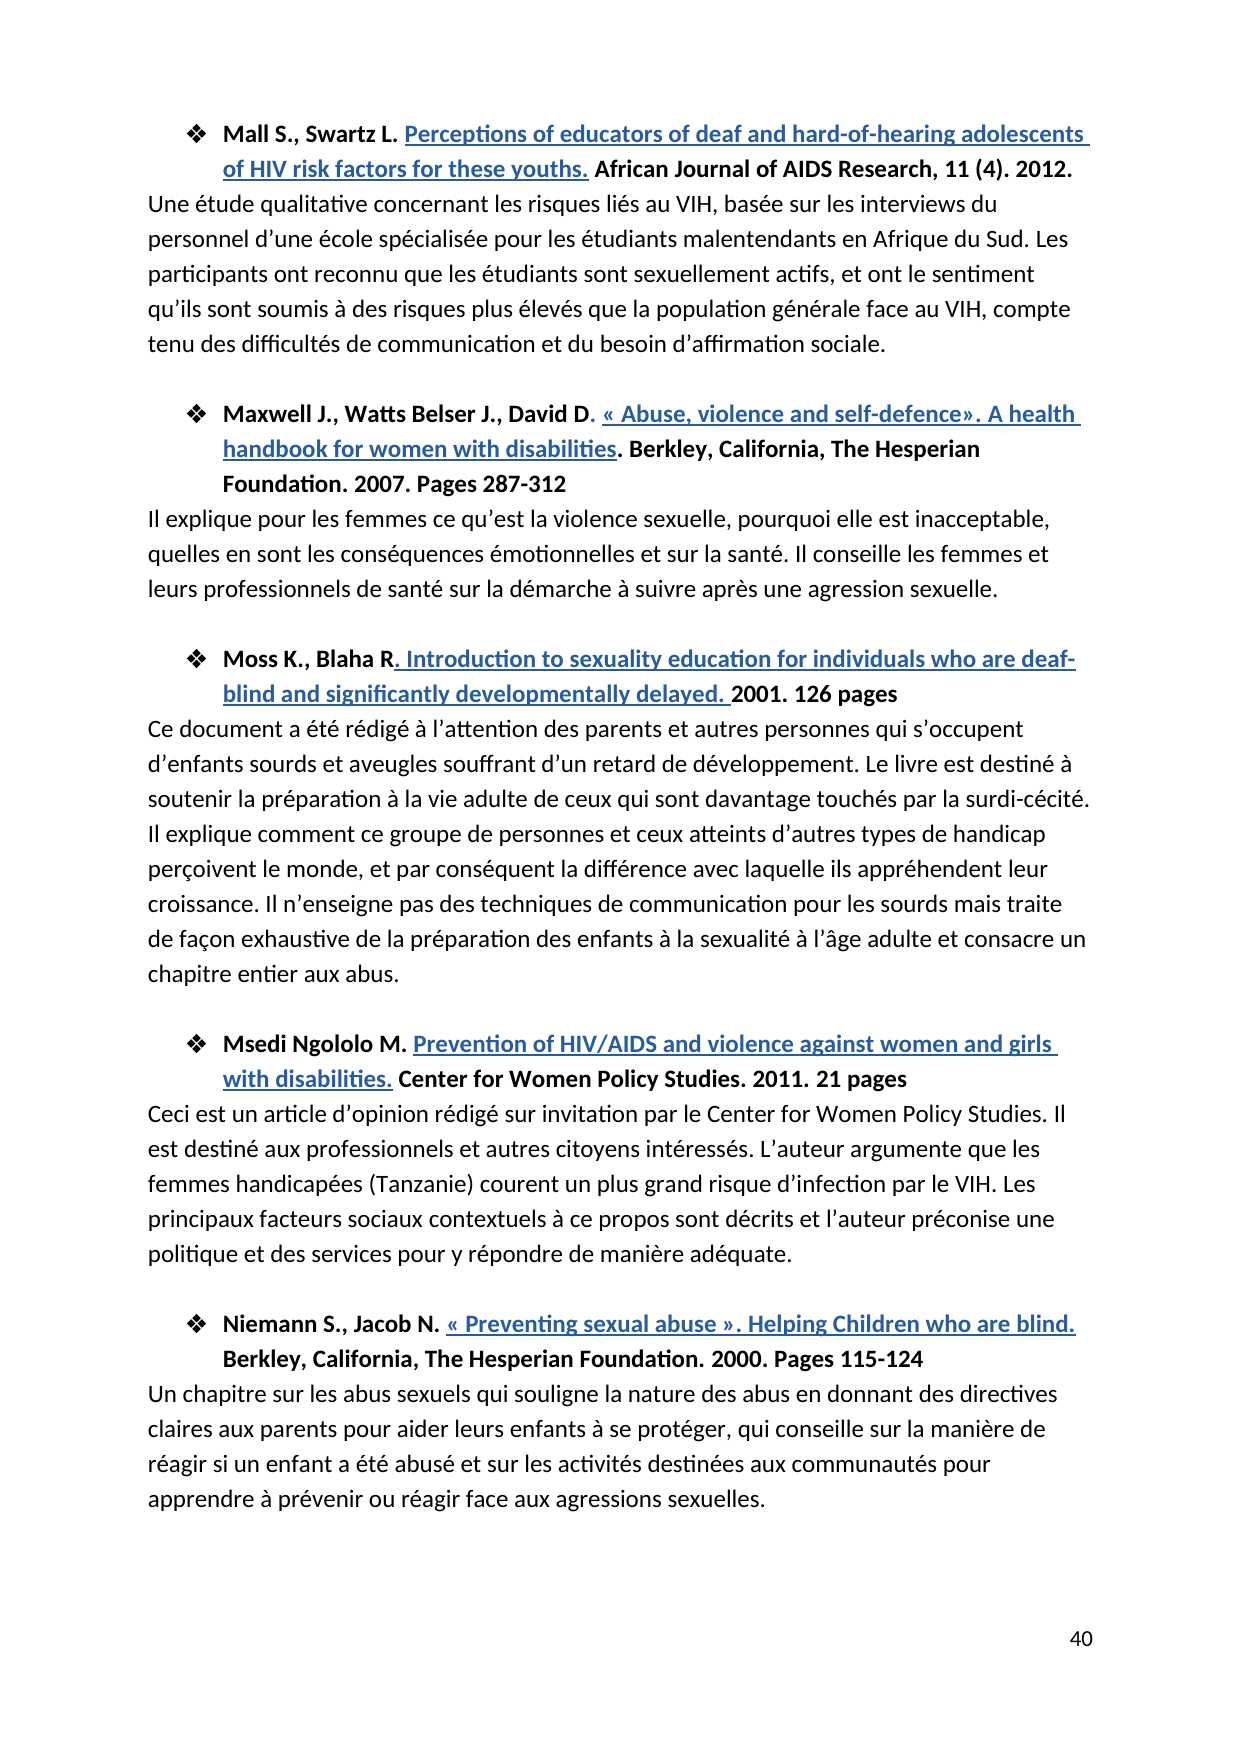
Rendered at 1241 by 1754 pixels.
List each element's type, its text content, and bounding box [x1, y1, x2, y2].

text Une étude qualitative concernant les risques liés au VIH, basée sur les interviews du personnel d’une école spécialisée pour les étudiants malentendants en Afrique du Sud. Les participants ont reconnu que les étudiants sont sexuellement actifs, et ont le sentiment qu’ils sont soumis à des risques plus élevés que la population générale face au VIH, compte tenu des difficultés de communication et du besoin d’affirmation sociale. [148, 188, 1093, 359]
list Moss K., Blaha R. Introduction to sexuality education for individuals who are deaf-blind and significantly developmentally delayed. 2001. 126 pages [185, 643, 1093, 709]
text Il explique pour les femmes ce qu’est la violence sexuelle, pourquoi elle est inacceptable, quelles en sont les conséquences émotionnelles et sur la santé. Il conseille les femmes et leurs professionnels de santé sur la démarche à suivre après une agression sexuelle. [148, 503, 1093, 604]
text Ce document a été rédigé à l’attention des parents et autres personnes qui s’occupent d’enfants sourds et aveugles souffrant d’un retard de développement. Le livre est destiné à soutenir la préparation à la vie adulte de ceux qui sont davantage touchés par la surdi-cécité. Il explique comment ce groupe de personnes et ceux atteints d’autres types de handicap perçoivent le monde, et par conséquent la différence avec laquelle ils appréhendent leur croissance. Il n’enseigne pas des techniques de communication pour les sourds mais traite de façon exhaustive de la préparation des enfants à la sexualité à l’âge adulte et consacre un chapitre entier aux abus. [148, 713, 1093, 989]
list Maxwell J., Watts Belser J., David D. « Abuse, violence and self-defence». A health handbook for women with disabilities. Berkley, California, The Hesperian Foundation. 2007. Pages 287-312 [185, 398, 1093, 499]
list Mall S., Swartz L. Perceptions of educators of deaf and hard-of-hearing adolescents of HIV risk factors for these youths. African Journal of AIDS Research, 11 (4). 2012. [185, 118, 1093, 184]
list Msedi Ngololo M. Prevention of HIV/AIDS and violence against women and girls with disabilities. Center for Women Policy Studies. 2011. 21 pages [185, 1028, 1093, 1094]
text Un chapitre sur les abus sexuels qui souligne la nature des abus en donnant des directives claires aux parents pour aider leurs enfants à se protéger, qui conseille sur la manière de réagir si un enfant a été abusé et sur les activités destinées aux communautés pour apprendre à prévenir ou réagir face aux agressions sexuelles. [148, 1378, 1093, 1514]
text Ceci est un article d’opinion rédigé sur invitation par le Center for Women Policy Studies. Il est destiné aux professionnels et autres citoyens intéressés. L’auteur argumente que les femmes handicapées (Tanzanie) courent un plus grand risque d’infection par le VIH. Les principaux facteurs sociaux contextuels à ce propos sont décrits et l’auteur préconise une politique et des services pour y répondre de manière adéquate. [148, 1098, 1093, 1269]
list Niemann S., Jacob N. « Preventing sexual abuse ». Helping Children who are blind. Berkley, California, The Hesperian Foundation. 2000. Pages 115-124 [185, 1308, 1093, 1374]
